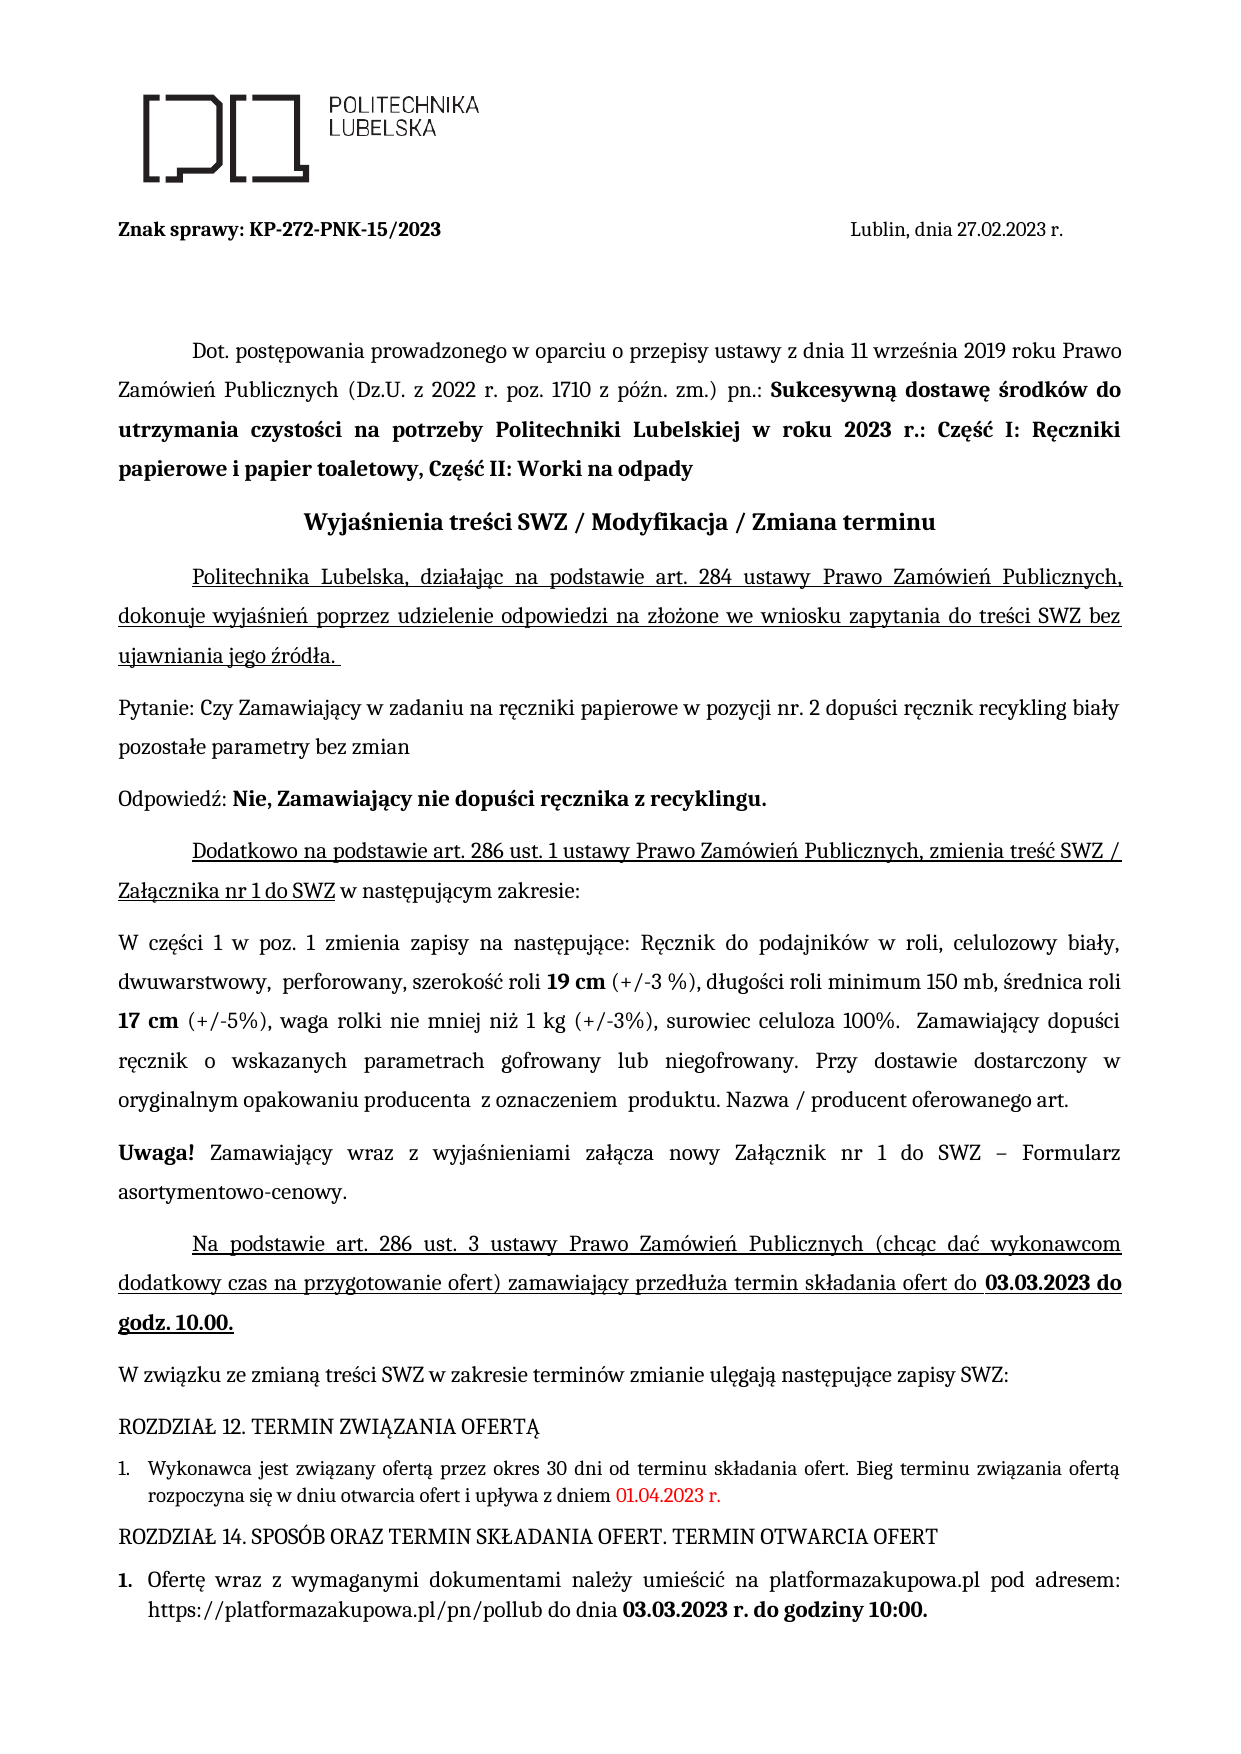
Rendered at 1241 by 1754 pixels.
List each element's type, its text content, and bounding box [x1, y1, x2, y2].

picture [357, 119, 369, 136]
text Dot. postępowania prowadzonego w oparciu o przepisy ustawy z dnia 11 września 2019 roku Prawo Zamówień Publicznych (Dz.U. z 2022 r. poz. 1710 z późn. zm.) pn.: Sukcesywną dostawę środków do utrzymania czystości na potrzeby Politechniki Lubelskiej w roku 2023 r.: Część I: Ręczniki papierowe i papier toaletowy, Część II: Worki na odpady [118, 337, 1122, 482]
text W związku ze zmianą treści SWZ w zakresie terminów zmianie ulęgają następujące zapisy SWZ: [118, 1362, 1122, 1388]
list Wykonawca jest związany ofertą przez okres 30 dni od terminu składania ofert. Bieg terminu związania ofertą rozpoczyna się w dniu otwarcia ofert i upływa z dniem 01.04.2023 r. [118, 1456, 1122, 1508]
text Na podstawie art. 286 ust. 3 ustawy Prawo Zamówień Publicznych (chcąc dać wykonawcom dodatkowy czas na przygotowanie ofert) zamawiający przedłuża termin składania ofert do 03.03.2023 do godz. 10.00. [118, 1231, 1122, 1336]
text Wyjaśnienia treści SWZ / Modyfikacja / Zmiana terminu [118, 508, 1122, 537]
list Ofertę wraz z wymaganymi dokumentami należy umieścić na platformazakupowa.pl pod adresem: https://platformazakupowa.pl/pn/pollub do dnia 03.03.2023 r. do godziny 10:00. [118, 1567, 1122, 1623]
text Znak sprawy: KP-272-PNK-15/2023 Lublin, dnia 27.02.2023 r. [118, 218, 1122, 242]
picture [431, 96, 444, 113]
picture [330, 119, 354, 136]
text Uwaga! Zamawiający wraz z wyjaśnieniami załącza nowy Załącznik nr 1 do SWZ – Formularz asortymentowo-cenowy. [118, 1139, 1122, 1205]
text Odpowiedź: Nie, Zamawiający nie dopuści ręcznika z recyklingu. [118, 786, 1122, 812]
text ROZDZIAŁ 14. SPOSÓB ORAZ TERMIN SKŁADANIA OFERT. TERMIN OTWARCIA OFERT [118, 1524, 1122, 1550]
text Dodatkowo na podstawie art. 286 ust. 1 ustawy Prawo Zamówień Publicznych, zmienia treść SWZ / Załącznika nr 1 do SWZ w następującym zakresie: [118, 838, 1122, 904]
picture [416, 96, 428, 113]
picture [359, 96, 414, 113]
text Politechnika Lubelska, działając na podstawie art. 284 ustawy Prawo Zamówień Publicznych, dokonuje wyjaśnień poprzez udzielenie odpowiedzi na złożone we wniosku zapytania do treści SWZ bez ujawniania jego źródła. [118, 627, 1122, 669]
picture [410, 119, 436, 136]
text Politechnika Lubelska, działając na podstawie art. 284 ustawy Prawo Zamówień Publicznych, dokonuje wyjaśnień poprzez udzielenie odpowiedzi na złożone we wniosku zapytania do treści SWZ bez ujawniania jego źródła. [118, 563, 1122, 626]
picture [453, 96, 479, 113]
text Pytanie: Czy Zamawiający w zadaniu na ręczniki papierowe w pozycji nr. 2 dopuści ręcznik recykling biały pozostałe parametry bez zmian [118, 694, 1122, 760]
text W części 1 w poz. 1 zmienia zapisy na następujące: Ręcznik do podajników w roli, celulozowy biały, dwuwarstwowy, perforowany, szerokość roli 19 cm (+/-3 %), długości roli minimum 150 mb, średnica roli 17 cm (+/-5%), waga rolki nie mniej niż 1 kg (+/-3%), surowiec celuloza 100%. Zamawiający dopuści ręcznik o wskazanych parametrach gofrowany lub niegofrowany. Przy dostawie dostarczony w oryginalnym opakowaniu producenta z oznaczeniem produktu. Nazwa / producent oferowanego art. [118, 929, 1122, 1114]
picture [330, 96, 356, 113]
picture [384, 119, 407, 136]
text ROZDZIAŁ 12. TERMIN ZWIĄZANIA OFERTĄ [118, 1414, 1122, 1440]
